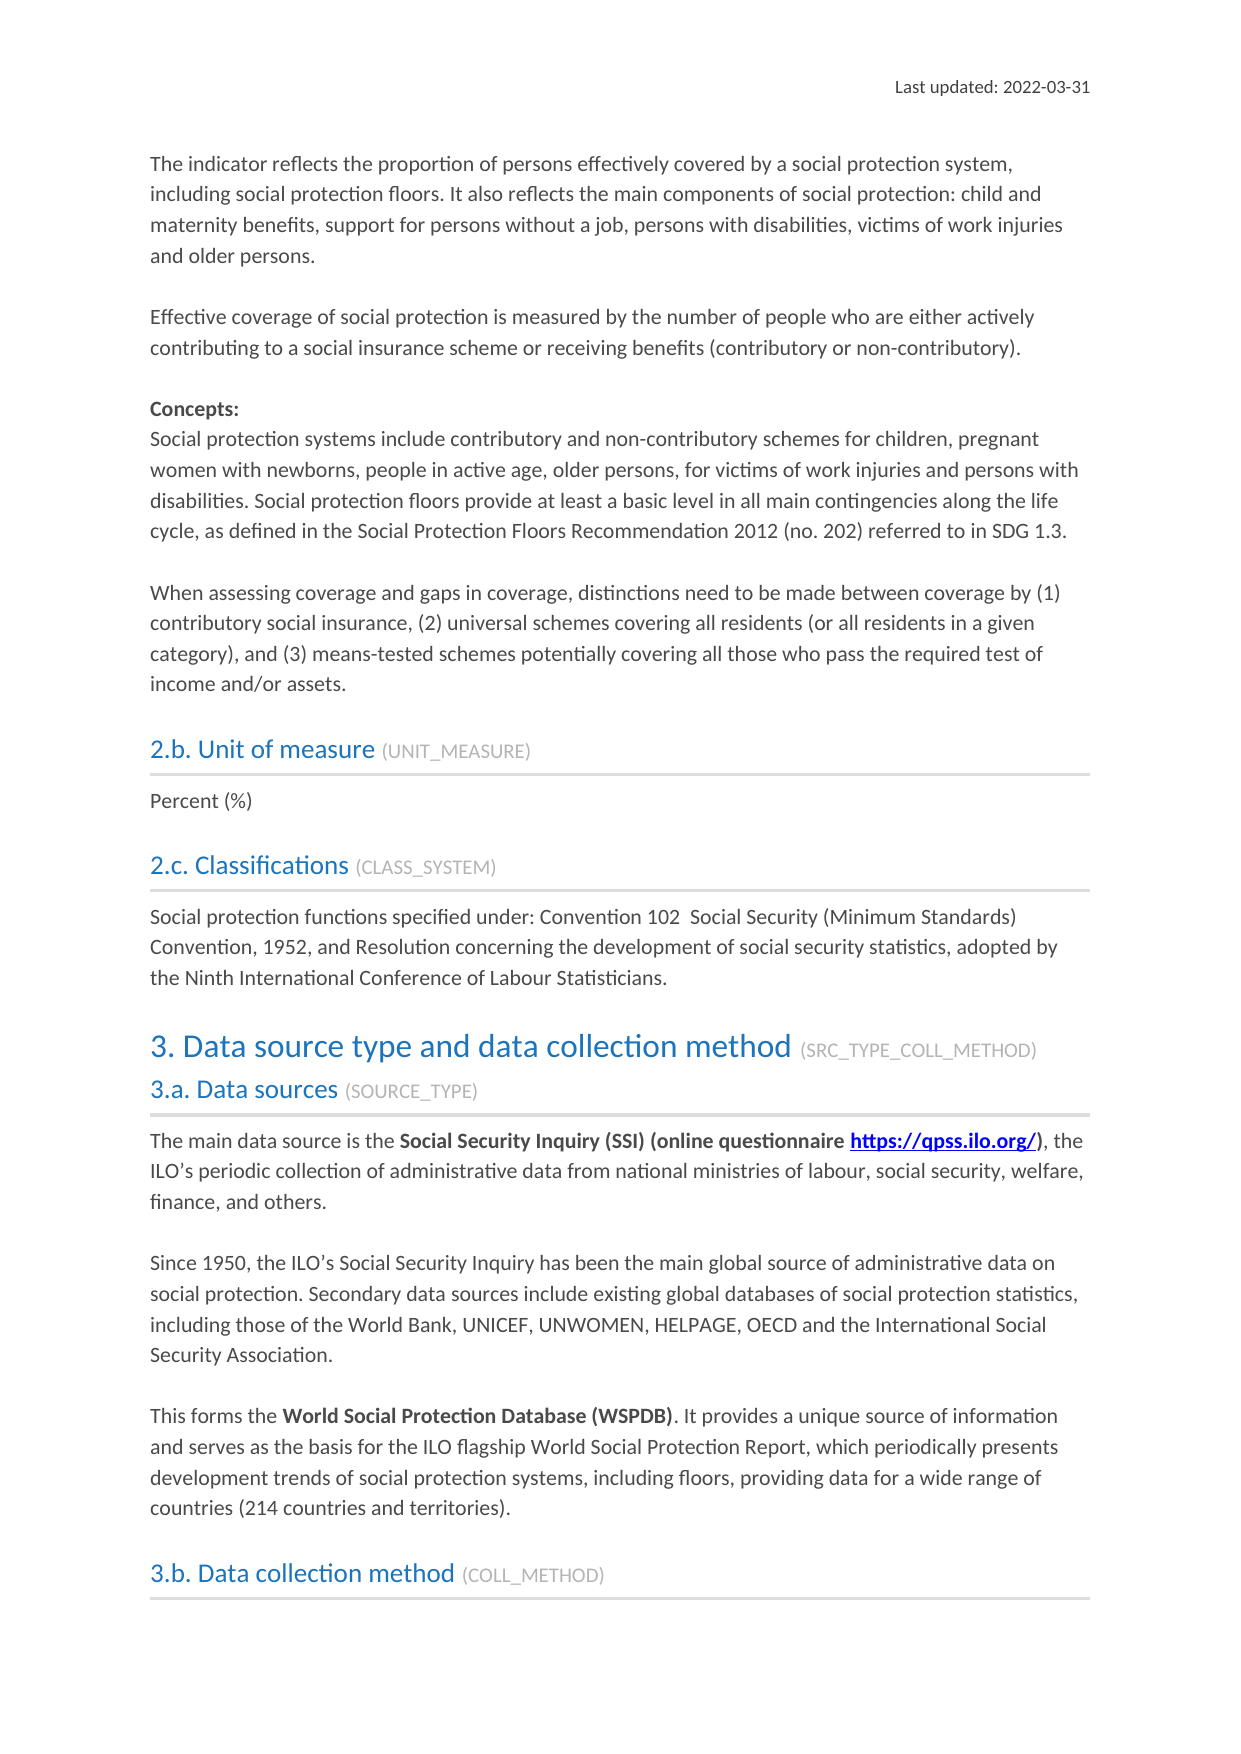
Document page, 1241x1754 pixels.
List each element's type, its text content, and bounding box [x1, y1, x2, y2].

text Since 1950, the ILO’s Social Security Inquiry has been the main global source of administrative data on social protection. Secondary data sources include existing global databases of social protection statistics, including those of the World Bank, UNICEF, UNWOMEN, HELPAGE, OECD and the International Social Security Association. [150, 1249, 1090, 1368]
text 2.c. Classifications (CLASS_SYSTEM) [150, 848, 1090, 889]
text Percent (%) [150, 787, 1090, 813]
text Effective coverage of social protection is measured by the number of people who are either actively contributing to a social insurance scheme or receiving benefits (contributory or non-contributory). [150, 303, 1090, 360]
text Social protection functions specified under: Convention 102 Social Security (Minimum Standards) Convention, 1952, and Resolution concerning the development of social security statistics, adopted by the Ninth International Conference of Labour Statisticians. [150, 903, 1090, 991]
text This forms the World Social Protection Database (WSPDB). It provides a unique source of information and serves as the basis for the ILO flagship World Social Protection Report, which periodically presents development trends of social protection systems, including floors, providing data for a wide range of countries (214 countries and territories). [150, 1403, 1090, 1521]
text 3.a. Data sources (SOURCE_TYPE) [150, 1072, 1090, 1113]
text The main data source is the Social Security Inquiry (SSI) (online questionnaire https://qpss.ilo.org/), the ILO’s periodic collection of administrative data from national ministries of labour, social security, welfare, finance, and others. [150, 1127, 1090, 1215]
text Social protection systems include contributory and non-contributory schemes for children, pregnant women with newborns, people in active age, older persons, for victims of work injuries and persons with disabilities. Social protection floors provide at least a basic level in all main contingencies along the life cycle, as defined in the Social Protection Floors Recommendation 2012 (no. 202) referred to in SDG 1.3. [150, 426, 1090, 544]
text 2.b. Unit of measure (UNIT_MEASURE) [150, 732, 1090, 773]
text When assessing coverage and gaps in coverage, distinctions need to be made between coverage by (1) contributory social insurance, (2) universal schemes covering all residents (or all residents in a given category), and (3) means-tested schemes potentially covering all those who pass the required test of income and/or assets. [150, 579, 1090, 697]
text Concepts: [150, 364, 1090, 422]
text The indicator reflects the proportion of persons effectively covered by a social protection system, including social protection floors. It also reflects the main components of social protection: child and maternity benefits, support for persons without a job, persons with disabilities, victims of work injuries and older persons. [150, 150, 1090, 268]
text 3.b. Data collection method (COLL_METHOD) [150, 1556, 1090, 1597]
text 3. Data source type and data collection method (SRC_TYPE_COLL_METHOD) [150, 1025, 1090, 1066]
